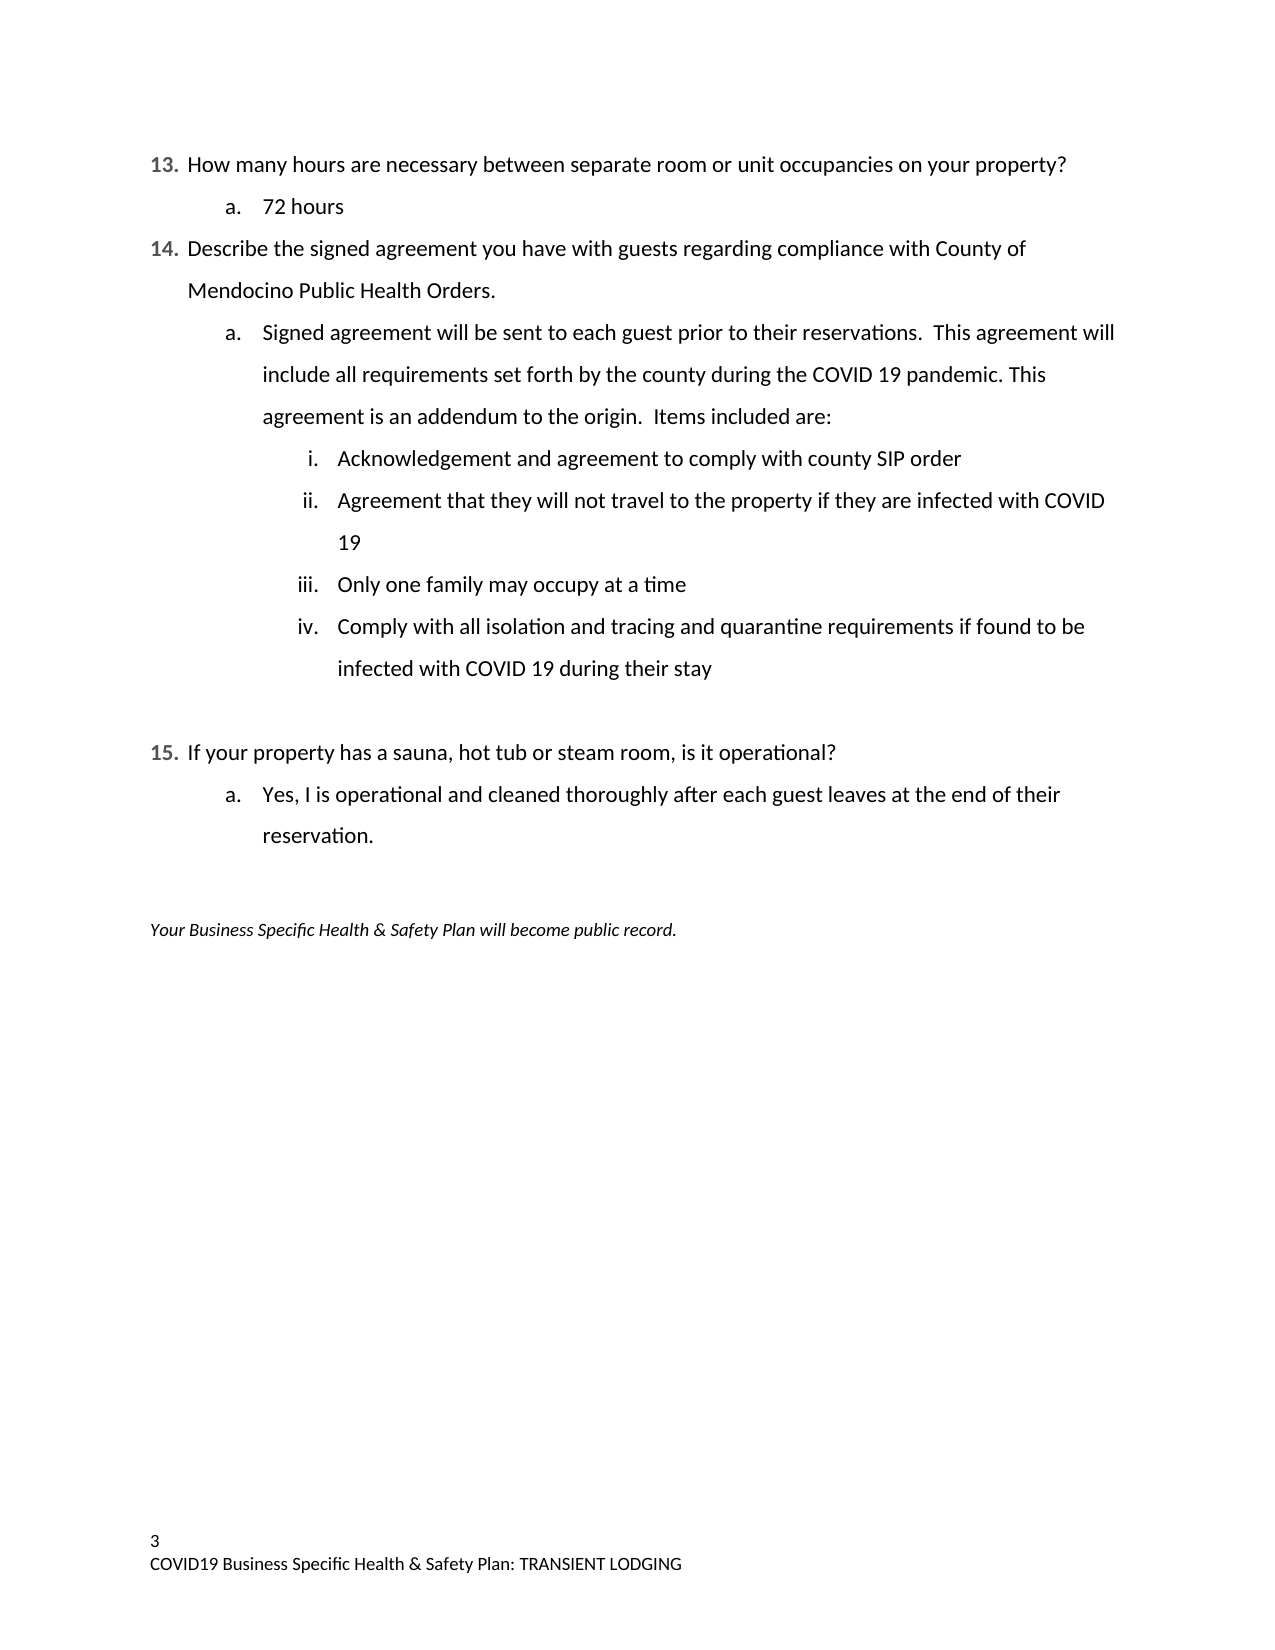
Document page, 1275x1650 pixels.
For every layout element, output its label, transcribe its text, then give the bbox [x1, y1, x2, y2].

list Acknowledgement and agreement to comply with county SIP order [319, 444, 1125, 472]
list Describe the signed agreement you have with guests regarding compliance with County of Mendocino Public Health Orders. [150, 234, 1125, 304]
list 72 hours [225, 192, 1125, 220]
list How many hours are necessary between separate room or unit occupancies on your property? [150, 150, 1125, 178]
list Comply with all isolation and tracing and quarantine requirements if found to be infected with COVID 19 during their stay [319, 612, 1125, 682]
list Signed agreement will be sent to each guest prior to their reservations. This agreement will include all requirements set forth by the county during the COVID 19 pandemic. This agreement is an addendum to the origin. Items included are: [225, 318, 1125, 430]
list If your property has a sauna, hot tub or steam room, is it operational? [150, 738, 1125, 766]
text Your Business Specific Health & Safety Plan will become public record. [150, 918, 1125, 941]
list Yes, I is operational and cleaned thoroughly after each guest leaves at the end of their reservation. [225, 780, 1125, 850]
list Only one family may occupy at a time [319, 570, 1125, 598]
list Agreement that they will not travel to the property if they are infected with COVID 19 [319, 486, 1125, 556]
